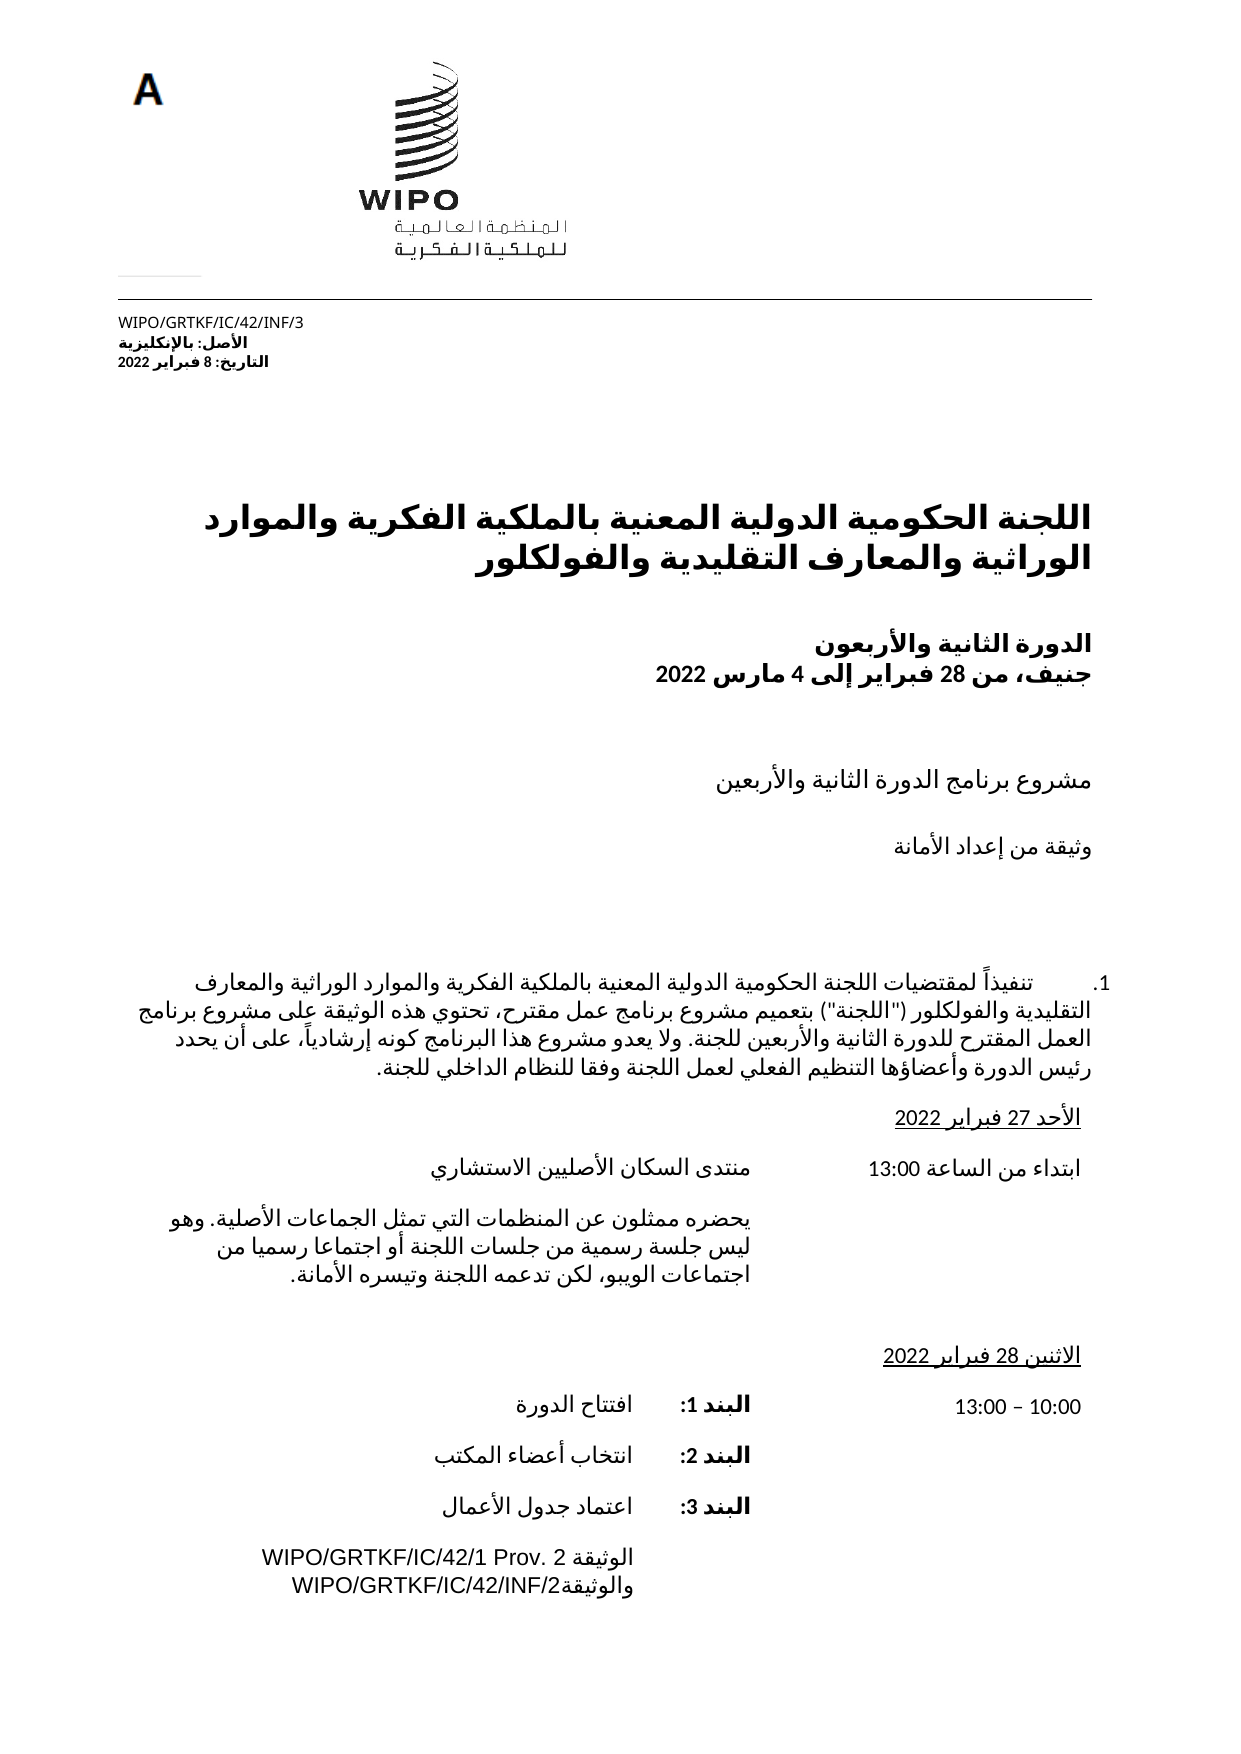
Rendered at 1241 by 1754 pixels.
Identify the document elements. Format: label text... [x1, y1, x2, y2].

text الأصل: بالإنكليزية [118, 333, 1092, 353]
text الدورة الثانية والأربعون [118, 628, 1092, 659]
subtitle اللجنة الحكومية الدولية المعنية بالملكية الفكرية والموارد الوراثية والمعارف التقليدية والفولكلور [118, 497, 1092, 578]
picture [118, 58, 203, 278]
text التاريخ: 8 فبراير 2022 [118, 353, 1092, 372]
table_header الأحد 27 فبراير 2022 ابتداء من الساعة 13:00 [763, 1104, 1093, 1341]
table_header منتدى السكان الأصليين الاستشاري يحضره ممثلون عن المنظمات التي تمثل الجماعات الأصلية. وهو ليس جلسة رسمية من جلسات اللجنة أو اجتماعا رسميا من اجتماعات الويبو، لكن تدعمه اللجنة وتيسره الأمانة. [118, 1104, 763, 1341]
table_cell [763, 1341, 1093, 1606]
picture [356, 58, 574, 267]
text WIPO/GRTKF/IC/42/INF/3 [118, 312, 1092, 333]
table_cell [118, 1341, 763, 1606]
text تنفيذاً لمقتضيات اللجنة الحكومية الدولية المعنية بالملكية الفكرية والموارد الوراثية والمعارف التقليدية والفولكلور ("اللجنة") بتعميم مشروع برنامج عمل مقترح، تحتوي هذه الوثيقة على مشروع برنامج العمل المقترح للدورة الثانية والأربعين للجنة. ولا يعدو مشروع هذا البرنامج كونه إرشادياً، على أن يحدد رئيس الدورة وأعضاؤها التنظيم الفعلي لعمل اللجنة وفقا للنظام الداخلي للجنة. [118, 968, 1092, 1081]
text مشروع برنامج الدورة الثانية والأربعين [118, 764, 1092, 795]
text وثيقة من إعداد الأمانة [118, 832, 1092, 860]
text جنيف، من 28 فبراير إلى 4 مارس 2022 [118, 659, 1092, 689]
